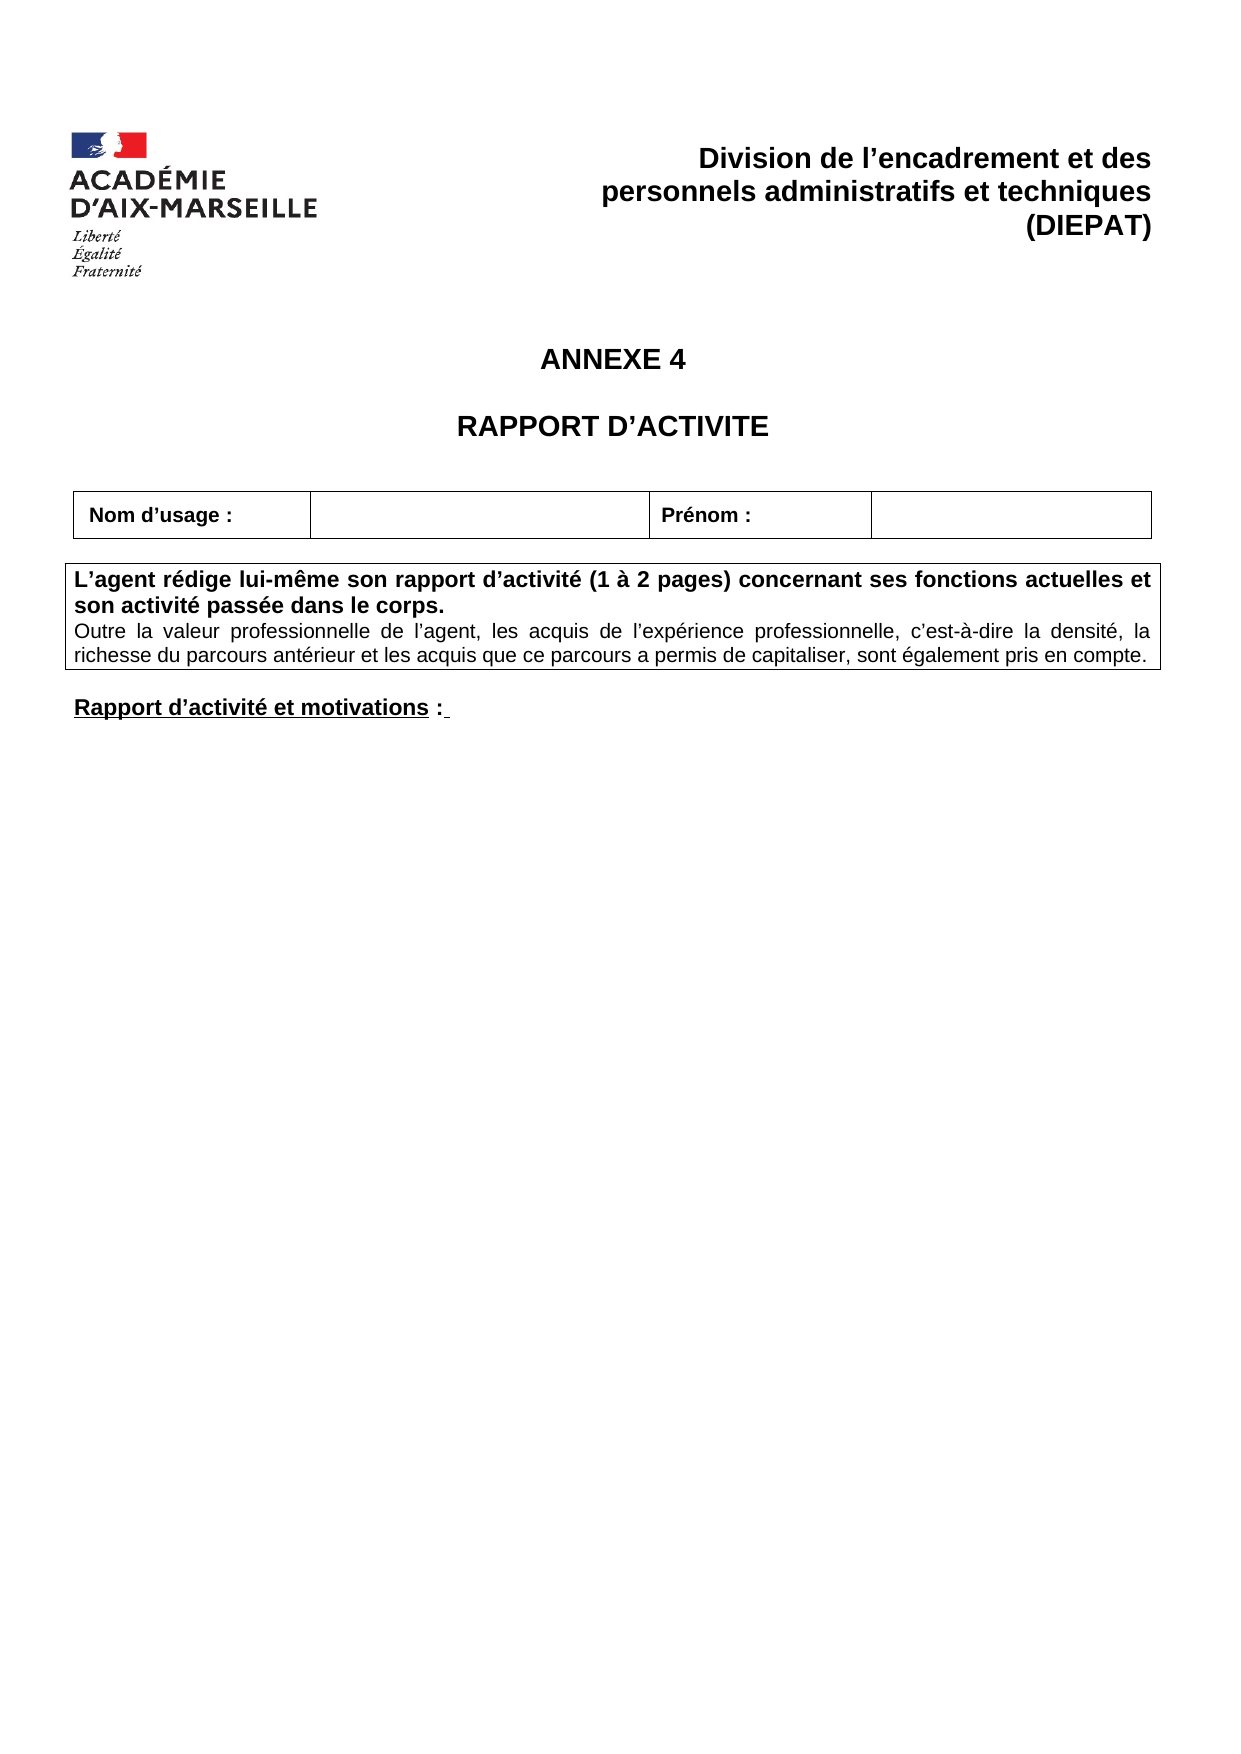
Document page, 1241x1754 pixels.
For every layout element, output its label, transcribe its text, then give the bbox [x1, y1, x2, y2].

text personnels administratifs et techniques [74, 174, 1152, 208]
table_header [872, 492, 1151, 538]
text L’agent rédige lui-même son rapport d’activité (1 à 2 pages) concernant ses fonctions actuelles et son activité passée dans le corps. [66, 564, 1160, 616]
text ANNEXE 4 [74, 342, 1152, 376]
table_header [311, 492, 649, 538]
picture [44, 107, 344, 302]
table_header Nom d’usage : [74, 492, 310, 538]
text Rapport d’activité et motivations : [74, 694, 1152, 720]
text (DIEPAT) [74, 208, 1152, 242]
text Division de l’encadrement et des [74, 141, 1152, 174]
table_header Prénom : [650, 492, 871, 538]
text Outre la valeur professionnelle de l’agent, les acquis de l’expérience professionnelle, c’est-à-dire la densité, la richesse du parcours antérieur et les acquis que ce parcours a permis de capitaliser, sont également pris en compte. [66, 616, 1160, 669]
text RAPPORT D’ACTIVITE [74, 409, 1152, 443]
